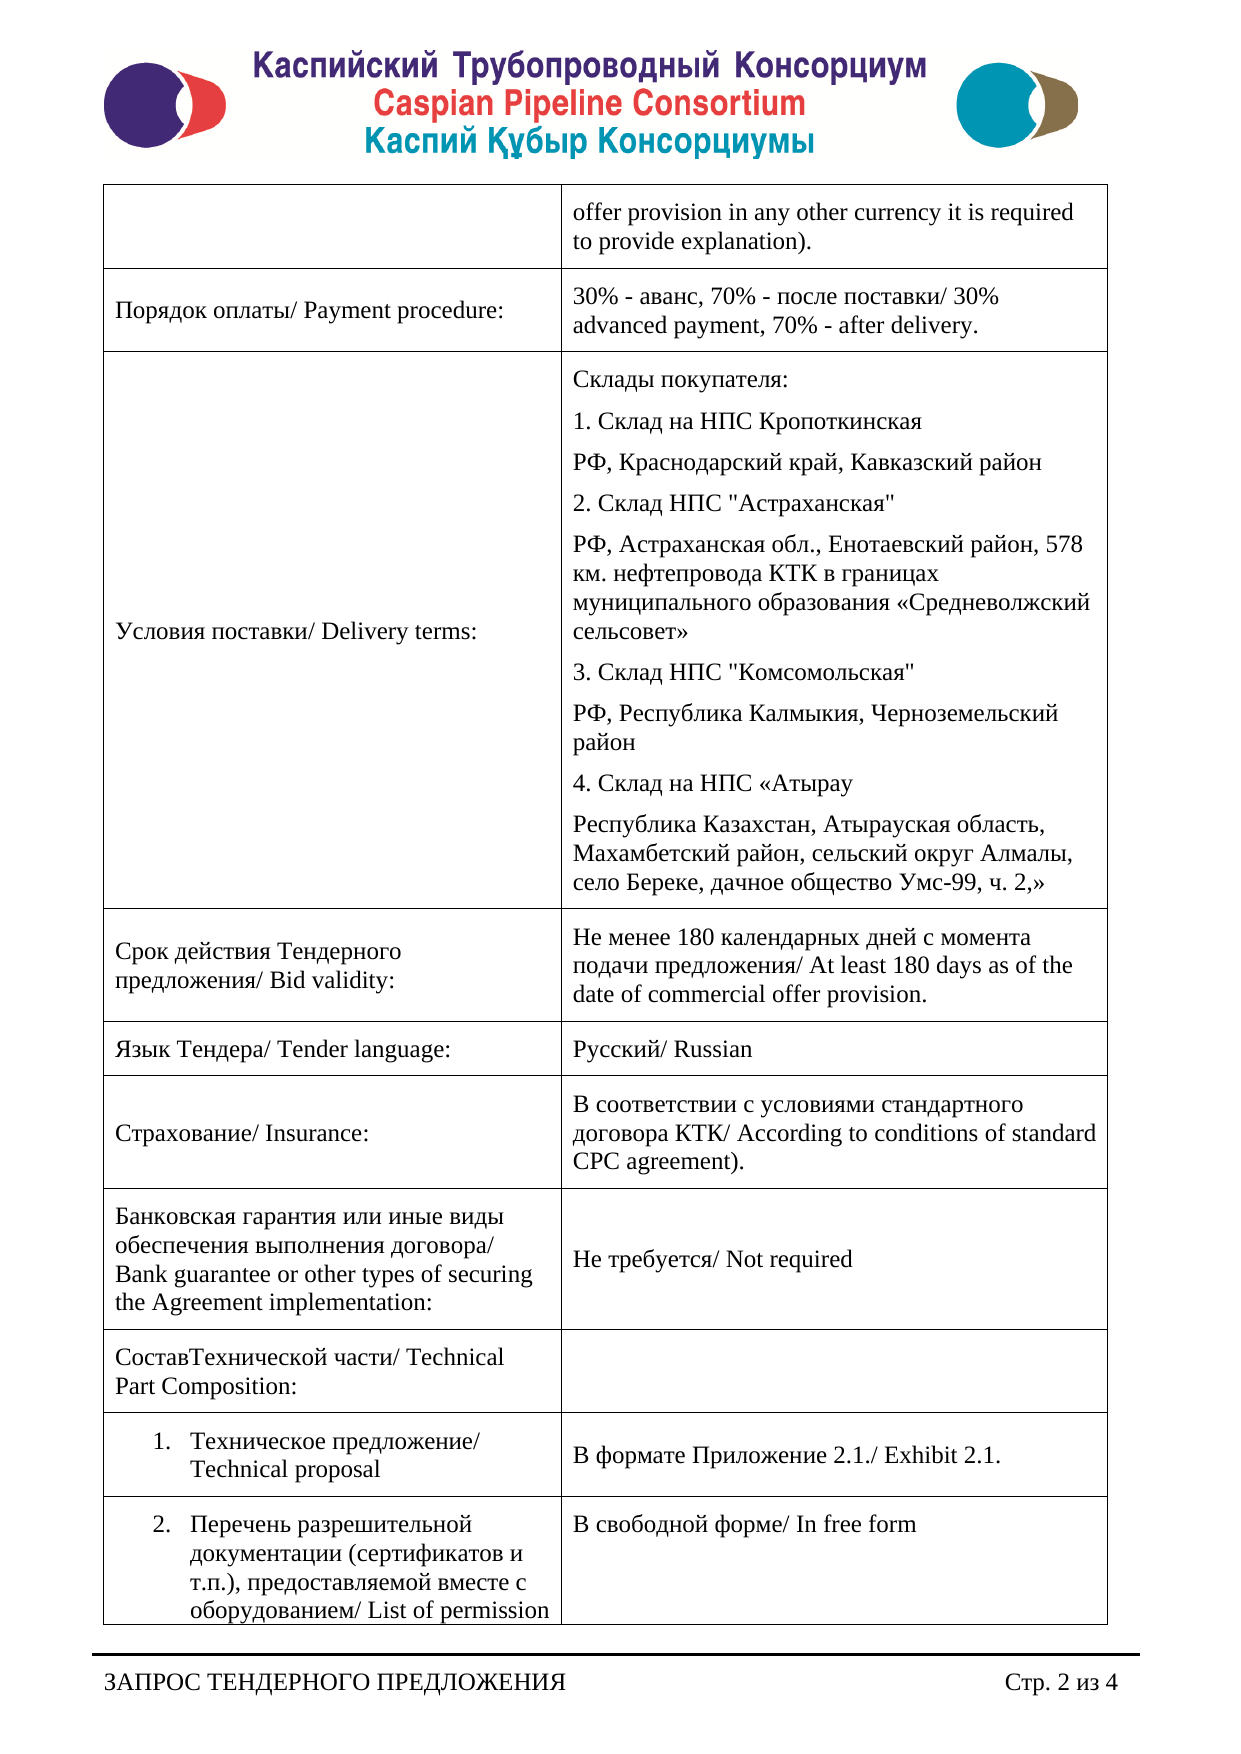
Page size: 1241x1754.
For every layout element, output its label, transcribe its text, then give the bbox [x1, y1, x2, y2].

table_cell Русский/ Russian [562, 1022, 1107, 1075]
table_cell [104, 185, 561, 267]
table_cell Не требуется/ Not required [562, 1189, 1107, 1329]
table_cell Условия поставки/ Delivery terms: [104, 352, 561, 908]
table_cell Техническое предложение/ Technical proposal [104, 1413, 561, 1496]
table_cell СоставТехнической части/ Technical Part Composition: [104, 1330, 561, 1412]
table_cell 30% - аванс, 70% - после поставки/ 30% advanced payment, 70% - after delivery. [562, 269, 1107, 351]
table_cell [562, 1497, 1107, 1624]
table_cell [562, 185, 1107, 267]
table_cell В формате Приложение 2.1./ Exhibit 2.1. [562, 1413, 1107, 1496]
table_cell Страхование/ Insurance: [104, 1076, 561, 1188]
table_cell Склады покупателя: 1. Склад на НПС Кропоткинская РФ, Краснодарский край, Кавказский район 2. Склад НПС "Астраханская" РФ, Астраханская обл., Енотаевский район, 578 км. нефтепровода КТК в границах муниципального образования «Средневолжский сельсовет» 3. Склад НПС "Комсомольская" РФ, Республика Калмыкия, Черноземельcкий район 4. Склад на НПС «Атырау Республика Казахстан, Атырауская область, Махамбетский район, сельский округ Алмалы, село Береке, дачное общество Умс-99, ч. 2,» [562, 352, 1107, 908]
table_cell Порядок оплаты/ Payment procedure: [104, 269, 561, 351]
table_cell [562, 1330, 1107, 1412]
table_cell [104, 1497, 561, 1624]
table_cell В соответствии с условиями стандартного договора КТК/ According to conditions of standard CPC agreement). [562, 1076, 1107, 1188]
table_cell Язык Тендера/ Tender language: [104, 1022, 561, 1075]
table_cell Не менее 180 календарных дней с момента подачи предложения/ At least 180 days as of the date of commercial offer provision. [562, 909, 1107, 1021]
table_cell Срок действия Тендерного предложения/ Bid validity: [104, 909, 561, 1021]
table_cell Банковская гарантия или иные виды обеспечения выполнения договора/ Bank guarantee or other types of securing the Agreement implementation: [104, 1189, 561, 1329]
